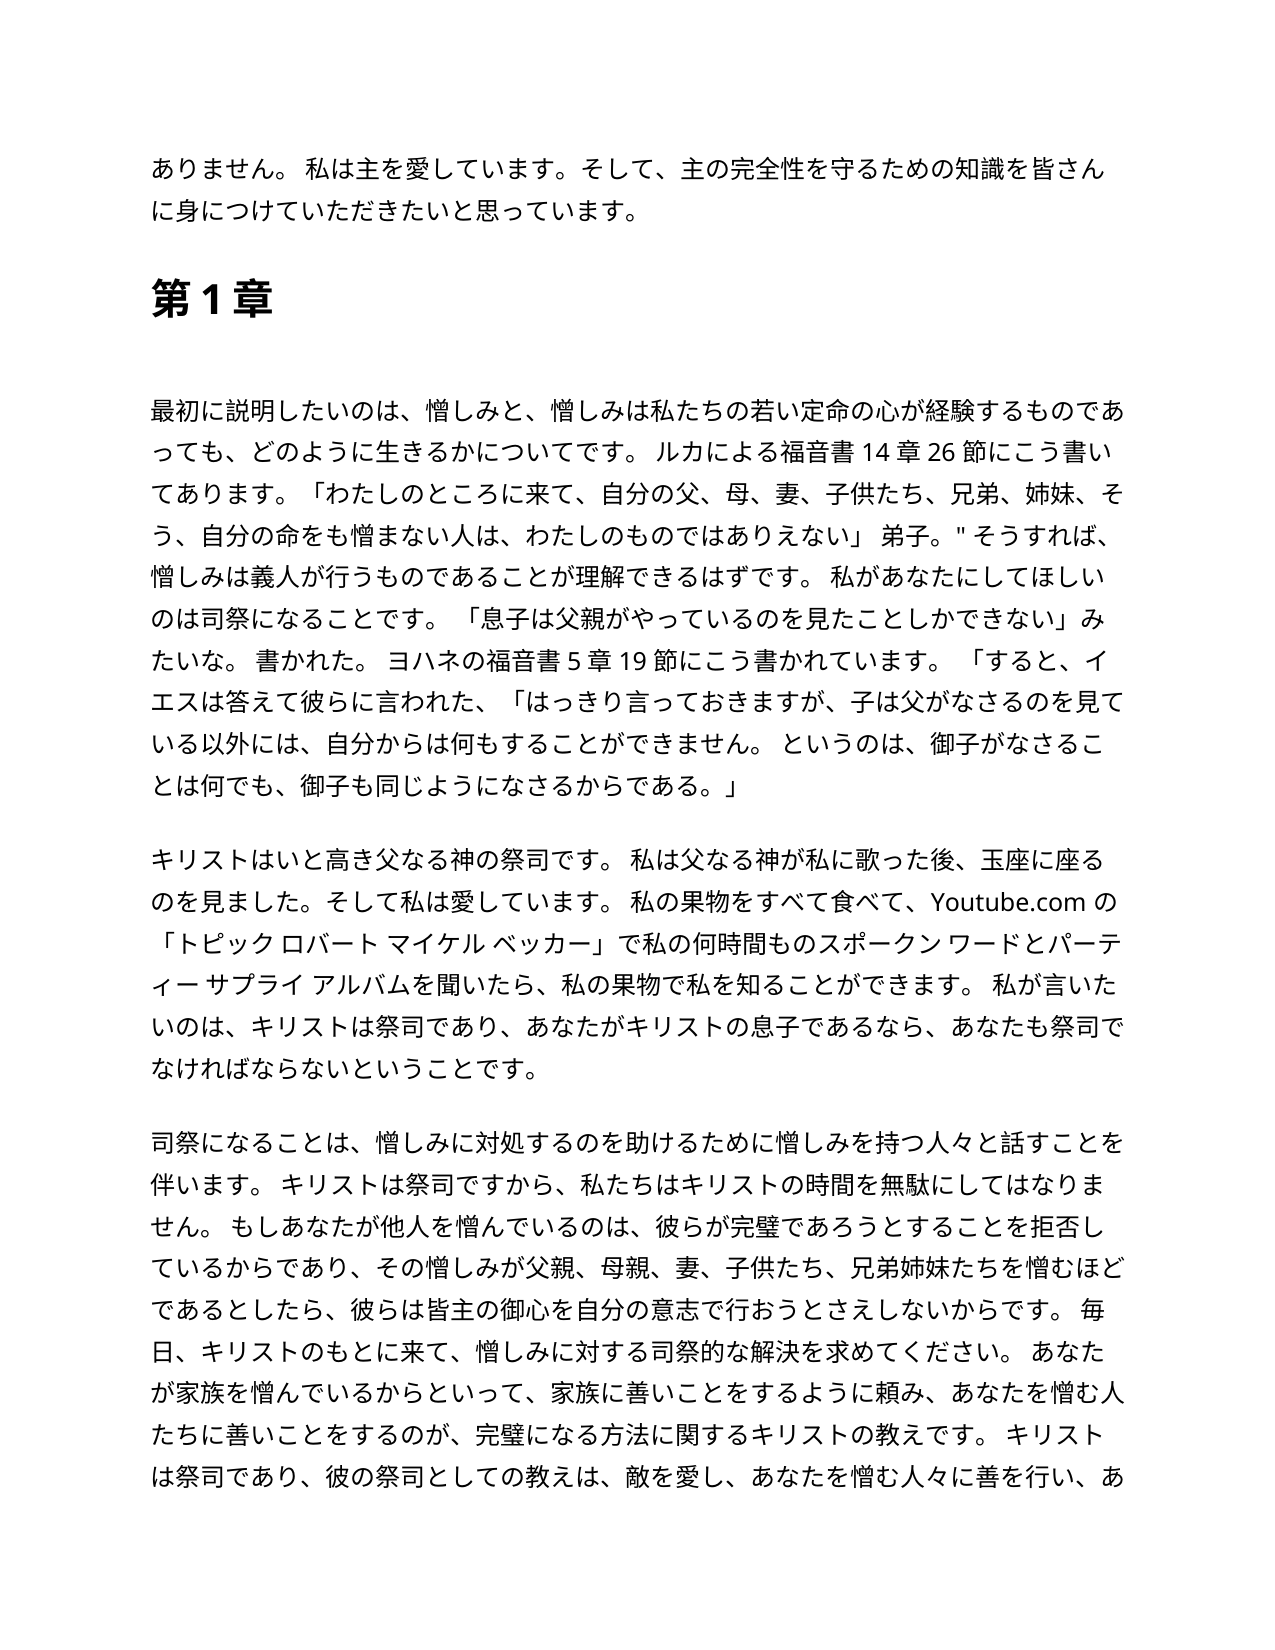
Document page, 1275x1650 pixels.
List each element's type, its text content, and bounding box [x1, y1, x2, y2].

text 最初に説明したいのは、憎しみと、憎しみは私たちの若い定命の心が経験するものであっても、どのように生きるかについてです。 ルカによる福音書 14 章 26 節にこう書いてあります。「わたしのところに来て、自分の父、母、妻、子供たち、兄弟、姉妹、そう、自分の命をも憎まない人は、わたしのものではありえない」 弟子。" そうすれば、憎しみは義人が行うものであることが理解できるはずです。 私があなたにしてほしいのは司祭になることです。 「息子は父親がやっているのを見たことしかできない」みたいな。 書かれた。 ヨハネの福音書 5 章 19 節にこう書かれています。 「すると、イエスは答えて彼らに言われた、「はっきり言っておきますが、子は父がなさるのを見ている以外には、自分からは何もすることができません。 というのは、御子がなさることは何でも、御子も同じようになさるからである。」 [150, 391, 1125, 802]
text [150, 150, 1125, 228]
text キリストはいと高き父なる神の祭司です。 私は父なる神が私に歌った後、玉座に座るのを見ました。そして私は愛しています。 私の果物をすべて食べて、Youtube.com の「トピック ロバート マイケル ベッカー」で私の何時間ものスポークン ワードとパーティー サプライ アルバムを聞いたら、私の果物で私を知ることができます。 私が言いたいのは、キリストは祭司であり、あなたがキリストの息子であるなら、あなたも祭司でなければならないということです。 [150, 841, 1125, 1085]
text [150, 1124, 1125, 1493]
text 第1章 [150, 266, 1125, 327]
